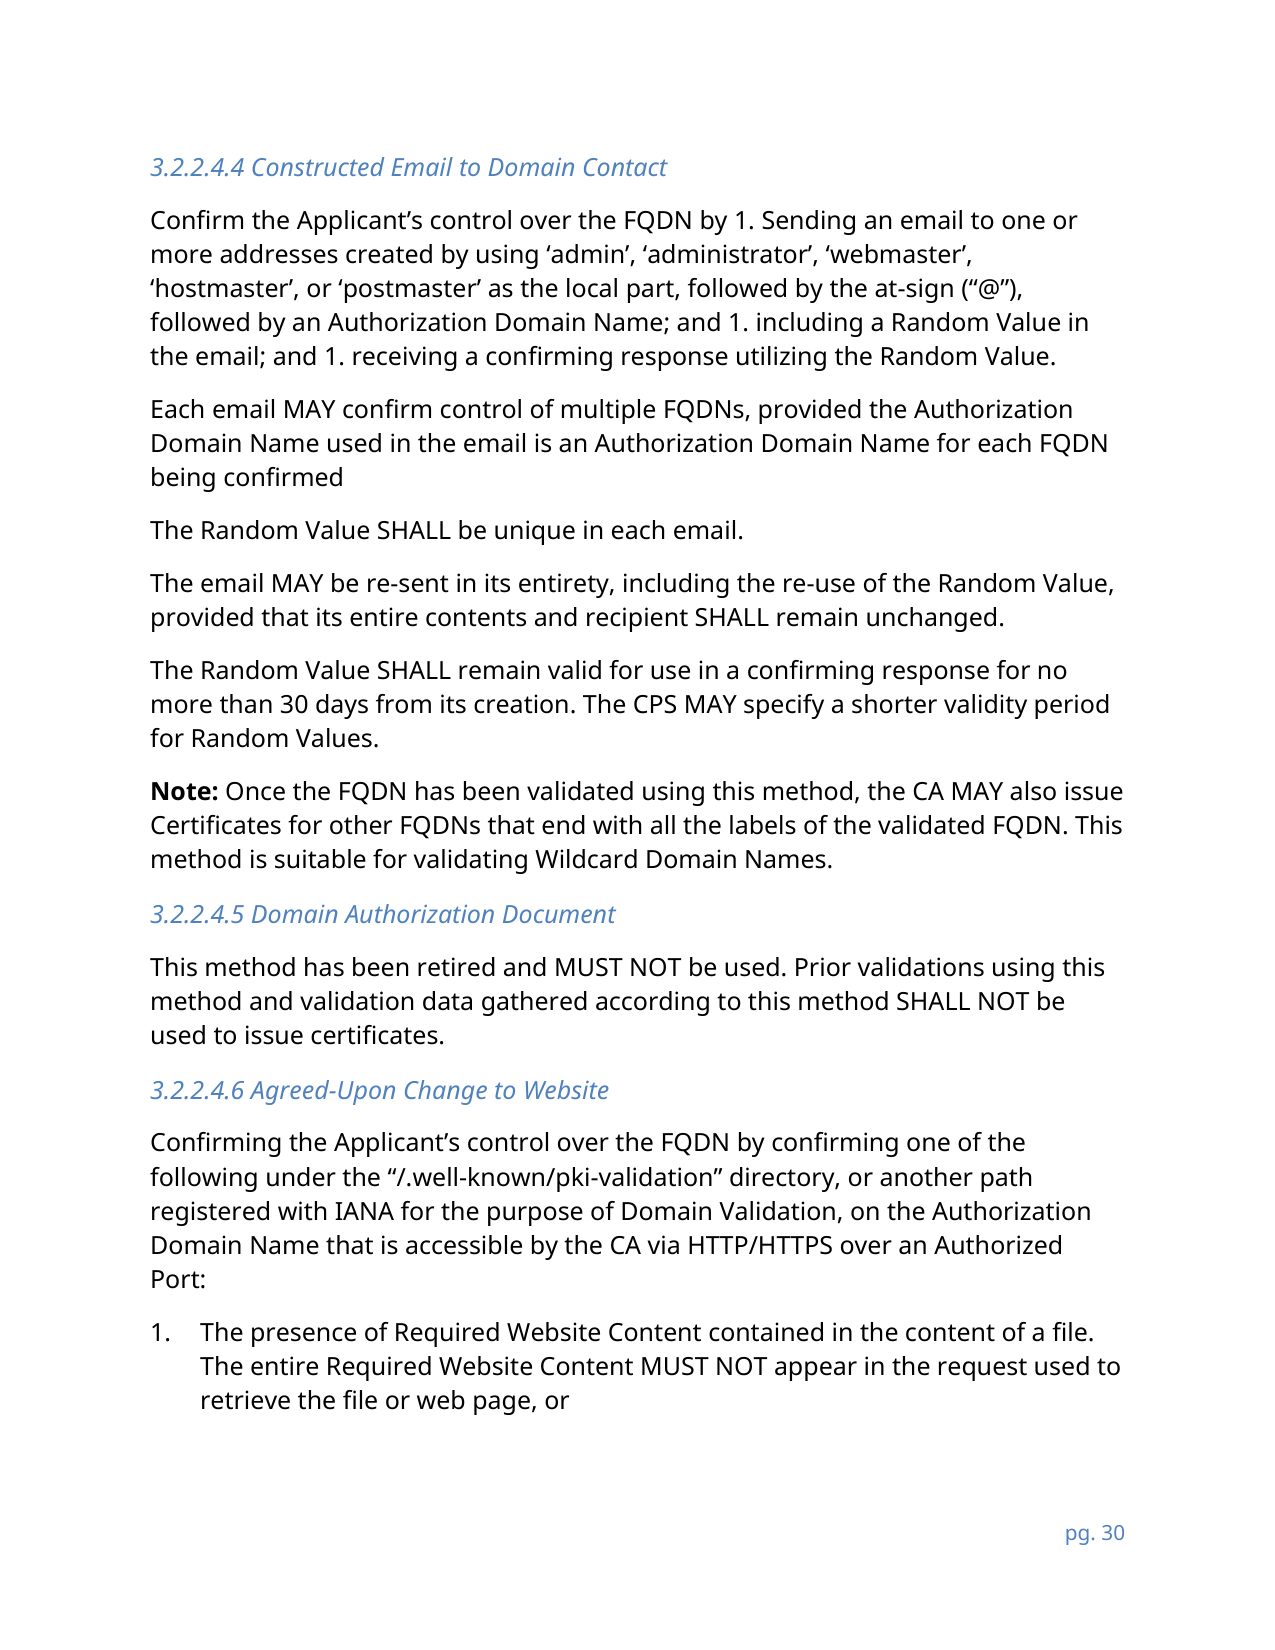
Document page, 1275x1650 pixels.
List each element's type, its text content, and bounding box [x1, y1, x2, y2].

text The email MAY be re-sent in its entirety, including the re-use of the Random Value, provided that its entire contents and recipient SHALL remain unchanged. [150, 566, 1125, 634]
text This method has been retired and MUST NOT be used. Prior validations using this method and validation data gathered according to this method SHALL NOT be used to issue certificates. [150, 949, 1125, 1051]
subtitle 3.2.2.4.5 Domain Authorization Document [150, 896, 1125, 931]
text Confirming the Applicant’s control over the FQDN by confirming one of the following under the “/.well-known/pki-validation” directory, or another path registered with IANA for the purpose of Domain Validation, on the Authorization Domain Name that is accessible by the CA via HTTP/HTTPS over an Authorized Port: [150, 1125, 1125, 1295]
text Each email MAY confirm control of multiple FQDNs, provided the Authorization Domain Name used in the email is an Authorization Domain Name for each FQDN being confirmed [150, 392, 1125, 494]
text Note: Once the FQDN has been validated using this method, the CA MAY also issue Certificates for other FQDNs that end with all the labels of the validated FQDN. This method is suitable for validating Wildcard Domain Names. [150, 773, 1125, 876]
text The Random Value SHALL remain valid for use in a confirming response for no more than 30 days from its creation. The CPS MAY specify a shorter validity period for Random Values. [150, 652, 1125, 755]
list The presence of Required Website Content contained in the content of a file. The entire Required Website Content MUST NOT appear in the request used to retrieve the file or web page, or [150, 1314, 1125, 1416]
subtitle 3.2.2.4.4 Constructed Email to Domain Contact [150, 150, 1125, 184]
text The Random Value SHALL be unique in each email. [150, 513, 1125, 547]
subtitle 3.2.2.4.6 Agreed-Upon Change to Website [150, 1072, 1125, 1106]
text Confirm the Applicant’s control over the FQDN by 1. Sending an email to one or more addresses created by using ‘admin’, ‘administrator’, ‘webmaster’, ‘hostmaster’, or ‘postmaster’ as the local part, followed by the at-sign (“@”), followed by an Authorization Domain Name; and 1. including a Random Value in the email; and 1. receiving a confirming response utilizing the Random Value. [150, 203, 1125, 373]
